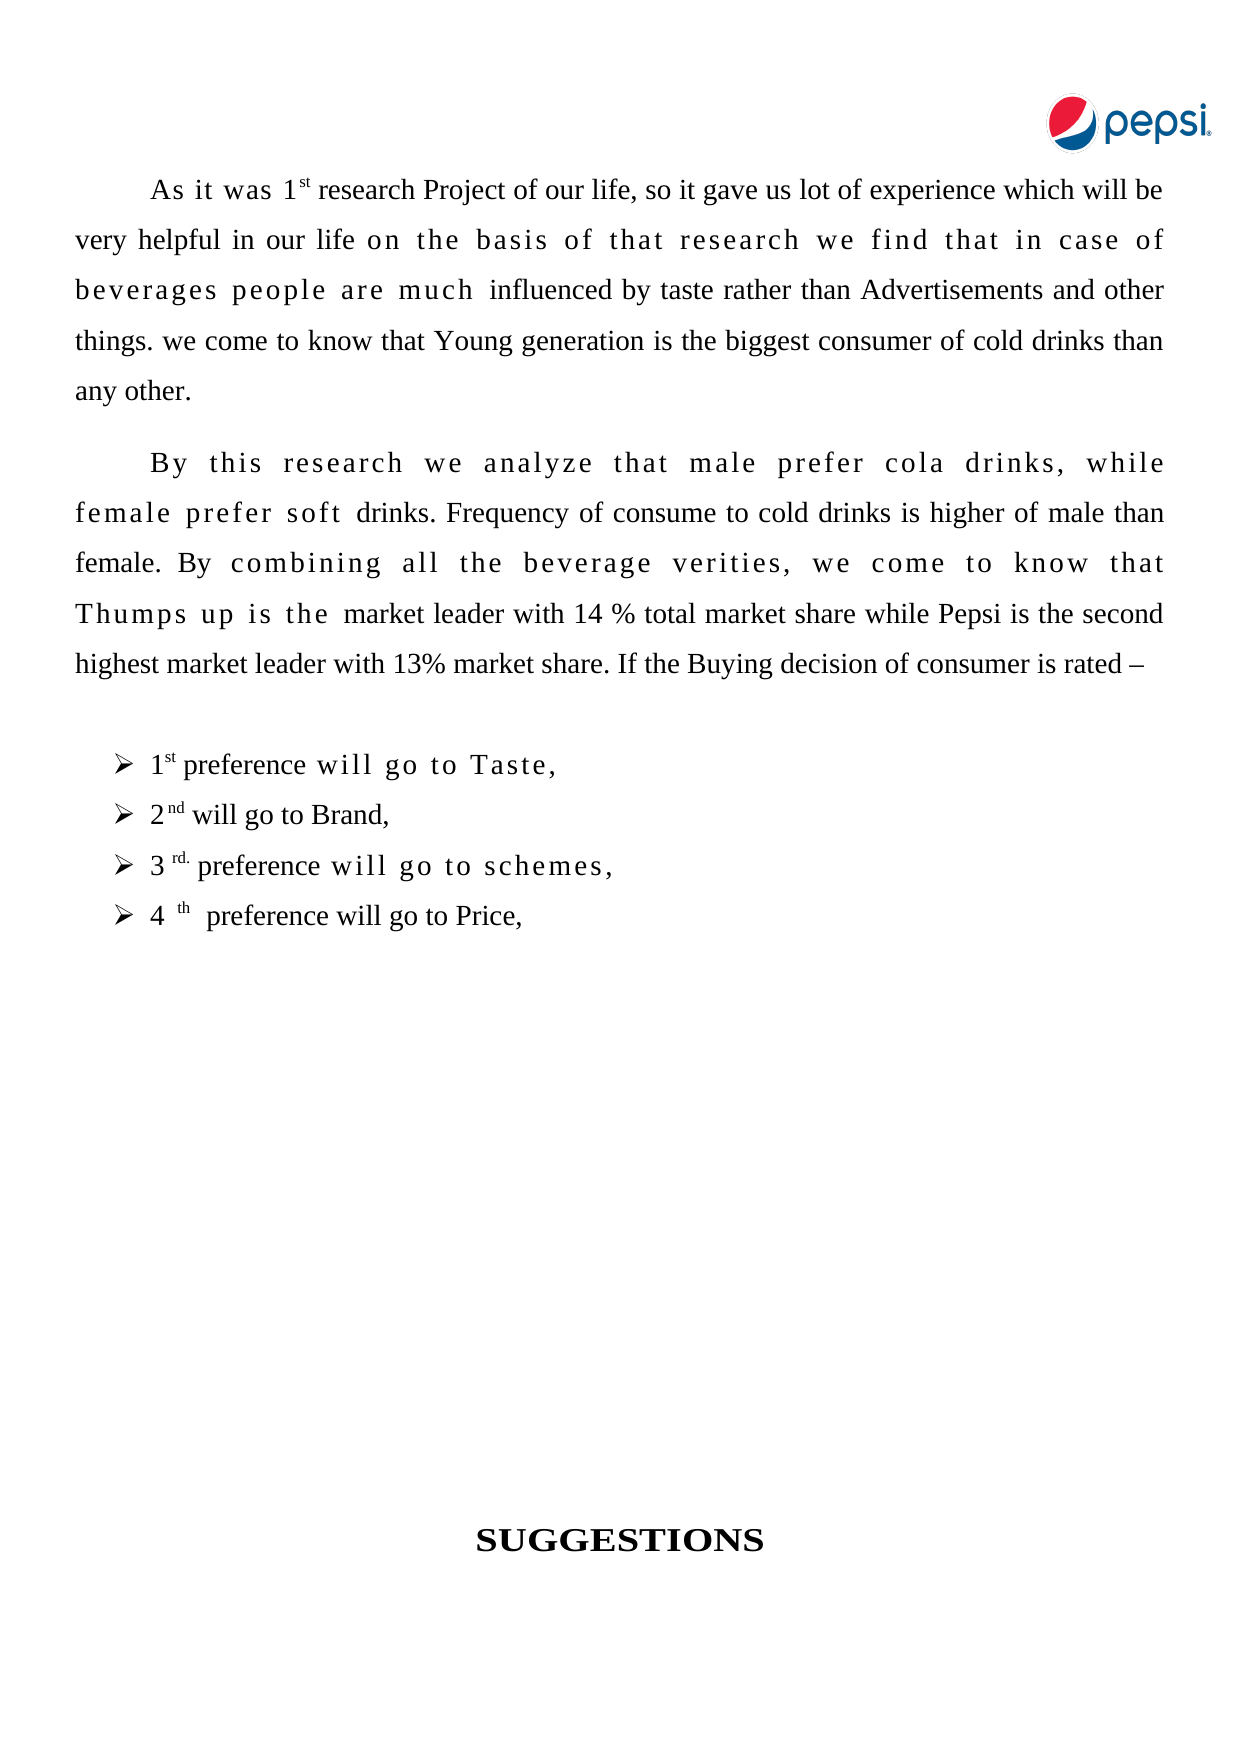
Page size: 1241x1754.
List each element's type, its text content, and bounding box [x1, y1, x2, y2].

list 3 rd. preference will go to schemes, [112, 848, 1165, 881]
list 1st preference will go to Taste, [112, 747, 1165, 781]
list 2nd will go to Brand, [112, 797, 1165, 831]
list 4th preference will go to Price, [112, 898, 1165, 932]
text As it was 1st research Project of our life, so it gave us lot of experience which will be very helpful in our life on the basis of that research we find that in case of beverages people are much influenced by taste rather than Advertisements and other things. we come to know that Young generation is the biggest consumer of cold drinks than any other. [75, 172, 1165, 407]
text By this research we analyze that male prefer cola drinks, while female prefer soft drinks. Frequency of consume to cold drinks is higher of male than female. By combining all the beverage verities, we come to know that Thumps up is the market leader with 14 % total market share while Pepsi is the second highest market leader with 13% market share. If the Buying decision of consumer is rated – [75, 445, 1165, 680]
picture [1025, 75, 1231, 172]
text SUGGESTIONS [75, 1519, 1165, 1558]
